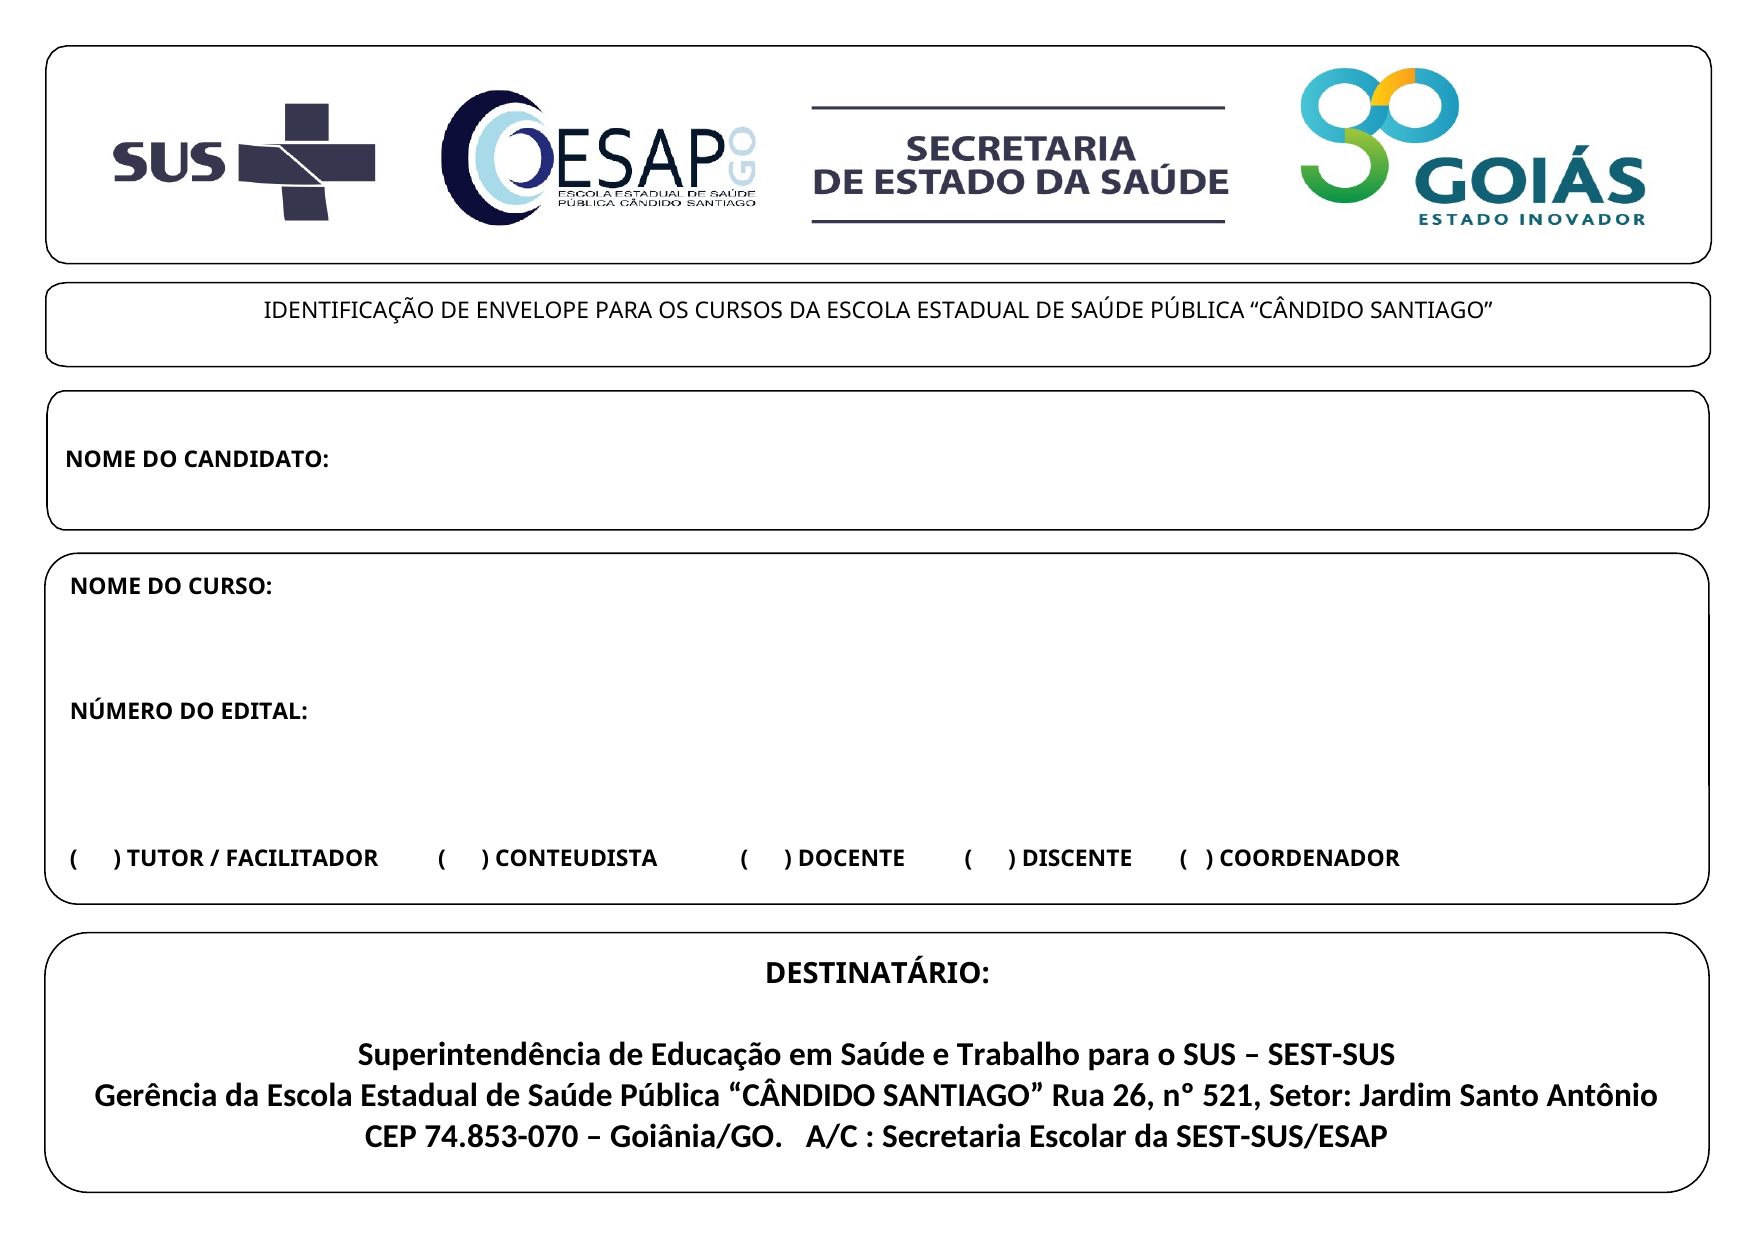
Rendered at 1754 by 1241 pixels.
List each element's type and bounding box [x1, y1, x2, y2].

picture [95, 65, 1668, 245]
